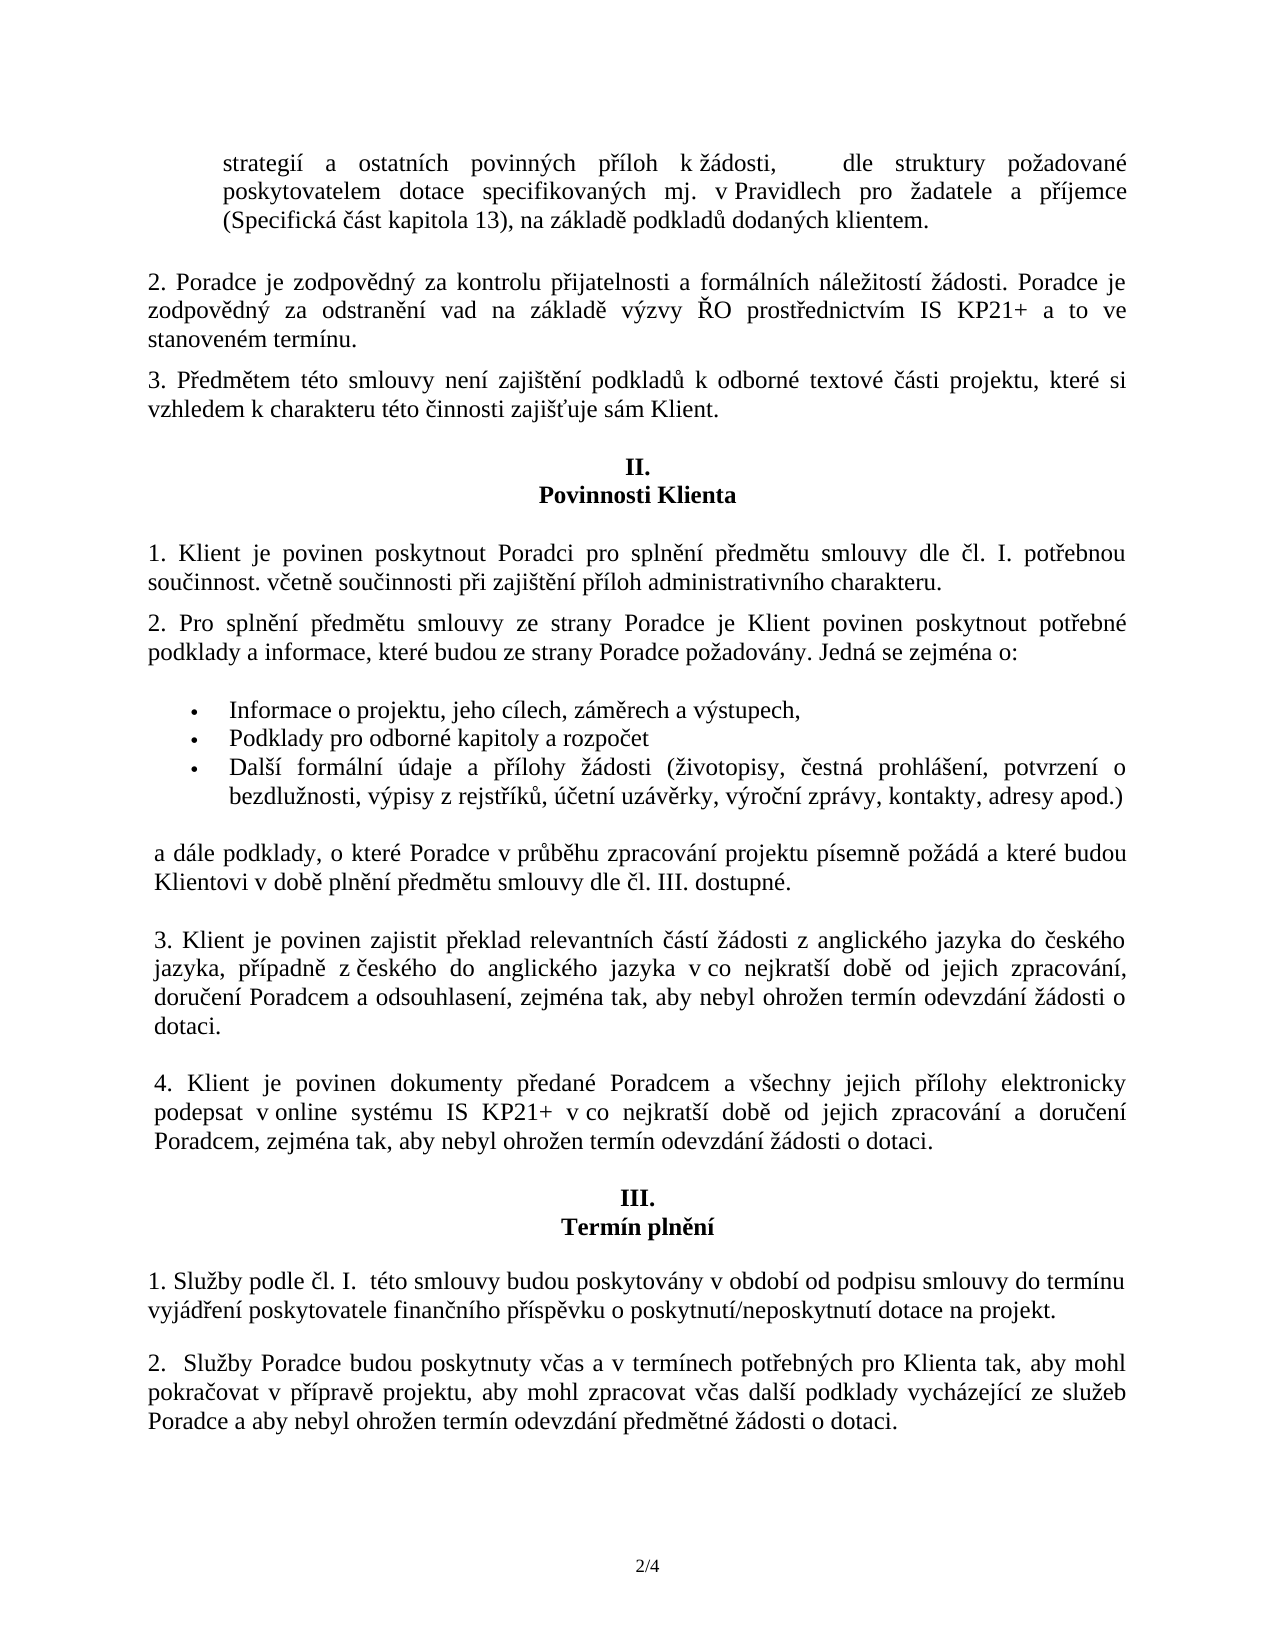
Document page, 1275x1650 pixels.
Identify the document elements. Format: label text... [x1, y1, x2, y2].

list Podklady pro odborné kapitoly a rozpočet [191, 723, 1127, 752]
text 3. Klient je povinen zajistit překlad relevantních částí žádosti z anglického jazyka do českého jazyka, případně z českého do anglického jazyka v co nejkratší době od jejich zpracování, doručení Poradcem a odsouhlasení, zejména tak, aby nebyl ohrožen termín odevzdání žádosti o dotaci. [154, 925, 1127, 1040]
text Termín plnění [148, 1212, 1127, 1241]
text III. [148, 1183, 1127, 1212]
text II. [148, 452, 1127, 481]
text 4. Klient je povinen dokumenty předané Poradcem a všechny jejich přílohy elektronicky podepsat v online systému IS KP21+ v co nejkratší době od jejich zpracování a doručení Poradcem, zejména tak, aby nebyl ohrožen termín odevzdání žádosti o dotaci. [154, 1068, 1127, 1155]
text a dále podklady, o které Poradce v průběhu zpracování projektu písemně požádá a které budou Klientovi v době plnění předmětu smlouvy dle čl. III. dostupné. [154, 838, 1127, 896]
text 1. Klient je povinen poskytnout Poradci pro splnění předmětu smlouvy dle čl. I. potřebnou součinnost. včetně součinnosti při zajištění příloh administrativního charakteru. [148, 538, 1127, 596]
text Povinnosti Klienta [148, 481, 1127, 509]
text 1. Služby podle čl. I. této smlouvy budou poskytovány v období od podpisu smlouvy do termínu vyjádření poskytovatele finančního příspěvku o poskytnutí/neposkytnutí dotace na projekt. [148, 1266, 1127, 1323]
list Informace o projektu, jeho cílech, záměrech a výstupech, [191, 695, 1127, 723]
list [185, 148, 1127, 234]
text 2. Pro splnění předmětu smlouvy ze strany Poradce je Klient povinen poskytnout potřebné podklady a informace, které budou ze strany Poradce požadovány. Jedná se zejména o: [148, 608, 1127, 666]
text 2. Služby Poradce budou poskytnuty včas a v termínech potřebných pro Klienta tak, aby mohl pokračovat v přípravě projektu, aby mohl zpracovat včas další podklady vycházející ze služeb Poradce a aby nebyl ohrožen termín odevzdání předmětné žádosti o dotaci. [148, 1348, 1127, 1435]
list Další formální údaje a přílohy žádosti (životopisy, čestná prohlášení, potvrzení o bezdlužnosti, výpisy z rejstříků, účetní uzávěrky, výroční zprávy, kontakty, adresy apod.) [191, 752, 1127, 810]
text 2. Poradce je zodpovědný za kontrolu přijatelnosti a formálních náležitostí žádosti. Poradce je zodpovědný za odstranění vad na základě výzvy ŘO prostřednictvím IS KP21+ a to ve stanoveném termínu. [148, 267, 1127, 353]
text 3. Předmětem této smlouvy není zajištění podkladů k odborné textové části projektu, které si vzhledem k charakteru této činnosti zajišťuje sám Klient. [148, 366, 1127, 423]
